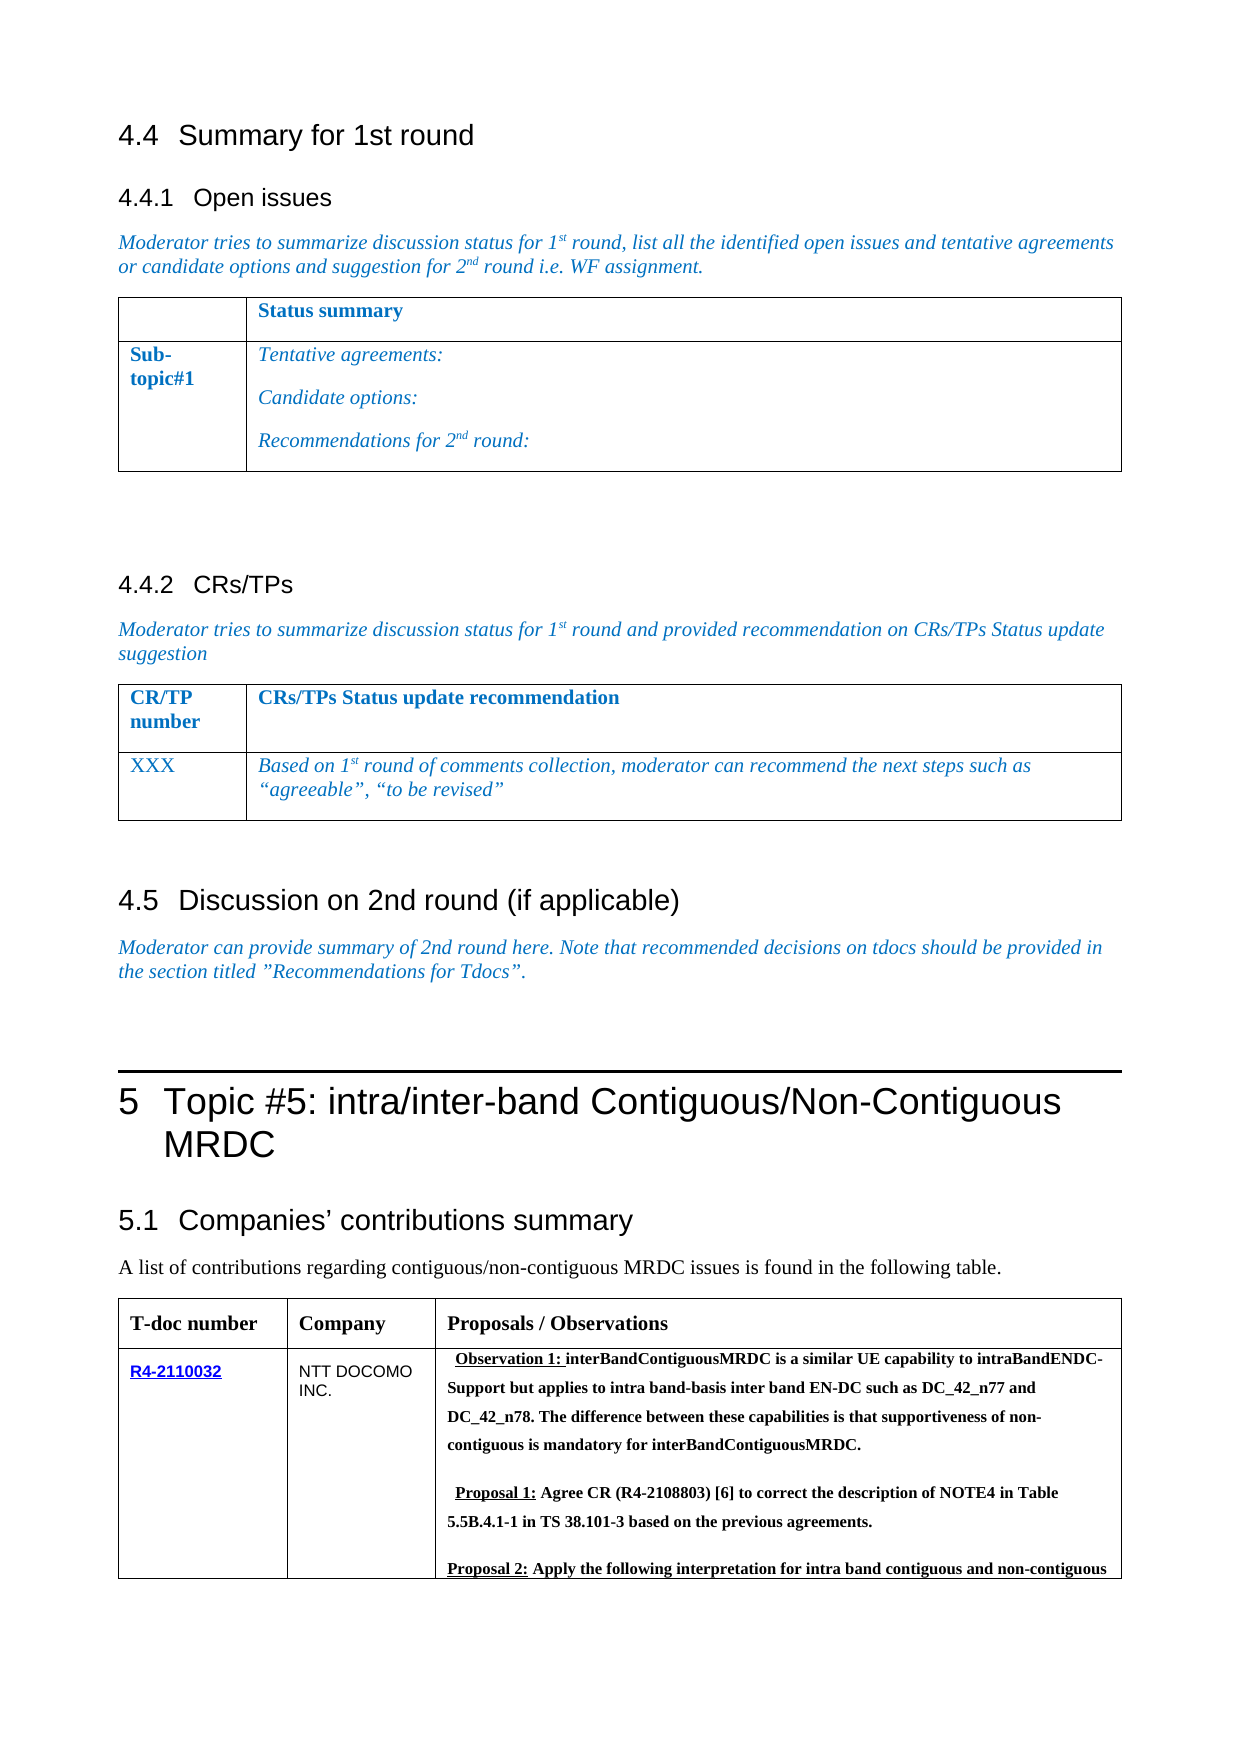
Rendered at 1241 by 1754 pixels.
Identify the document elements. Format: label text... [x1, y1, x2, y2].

subtitle Discussion on 2nd round (if applicable) [118, 882, 1122, 916]
text A list of contributions regarding contiguous/non-contiguous MRDC issues is found in the following table. [118, 1255, 1122, 1279]
text Moderator tries to summarize discussion status for 1st round, list all the identified open issues and tentative agreements or candidate options and suggestion for 2nd round i.e. WF assignment. [118, 230, 1122, 278]
table_cell NTT DOCOMO INC. [288, 1349, 435, 1578]
table_header CRs/TPs Status update recommendation [247, 685, 1121, 752]
table_header Proposals / Observations [436, 1299, 1121, 1348]
table_cell R4-2110032 [119, 1349, 287, 1578]
subtitle CRs/TPs [118, 570, 1122, 598]
subtitle Companies’ contributions summary [118, 1203, 1122, 1236]
text Moderator can provide summary of 2nd round here. Note that recommended decisions on tdocs should be provided in the section titled ”Recommendations for Tdocs”. [118, 935, 1122, 983]
table_cell XXX [119, 753, 246, 820]
text Moderator tries to summarize discussion status for 1st round and provided recommendation on CRs/TPs Status update suggestion [118, 617, 1122, 665]
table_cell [436, 1349, 1121, 1578]
subtitle Open issues [118, 183, 1122, 212]
table_cell Sub-topic#1 [119, 342, 246, 471]
subtitle Topic #5: intra/inter-band Contiguous/Non-Contiguous MRDC [118, 1073, 1122, 1165]
table_cell Based on 1st round of comments collection, moderator can recommend the next steps such as “agreeable”, “to be revised” [247, 753, 1121, 820]
table_cell Tentative agreements: Candidate options: Recommendations for 2nd round: [247, 342, 1121, 471]
subtitle Summary for 1st round [118, 118, 1122, 152]
table_header Status summary [247, 298, 1121, 341]
table_header Company [288, 1299, 435, 1348]
table_header [119, 298, 246, 341]
table_header CR/TP number [119, 685, 246, 752]
table_header T-doc number [119, 1299, 287, 1348]
